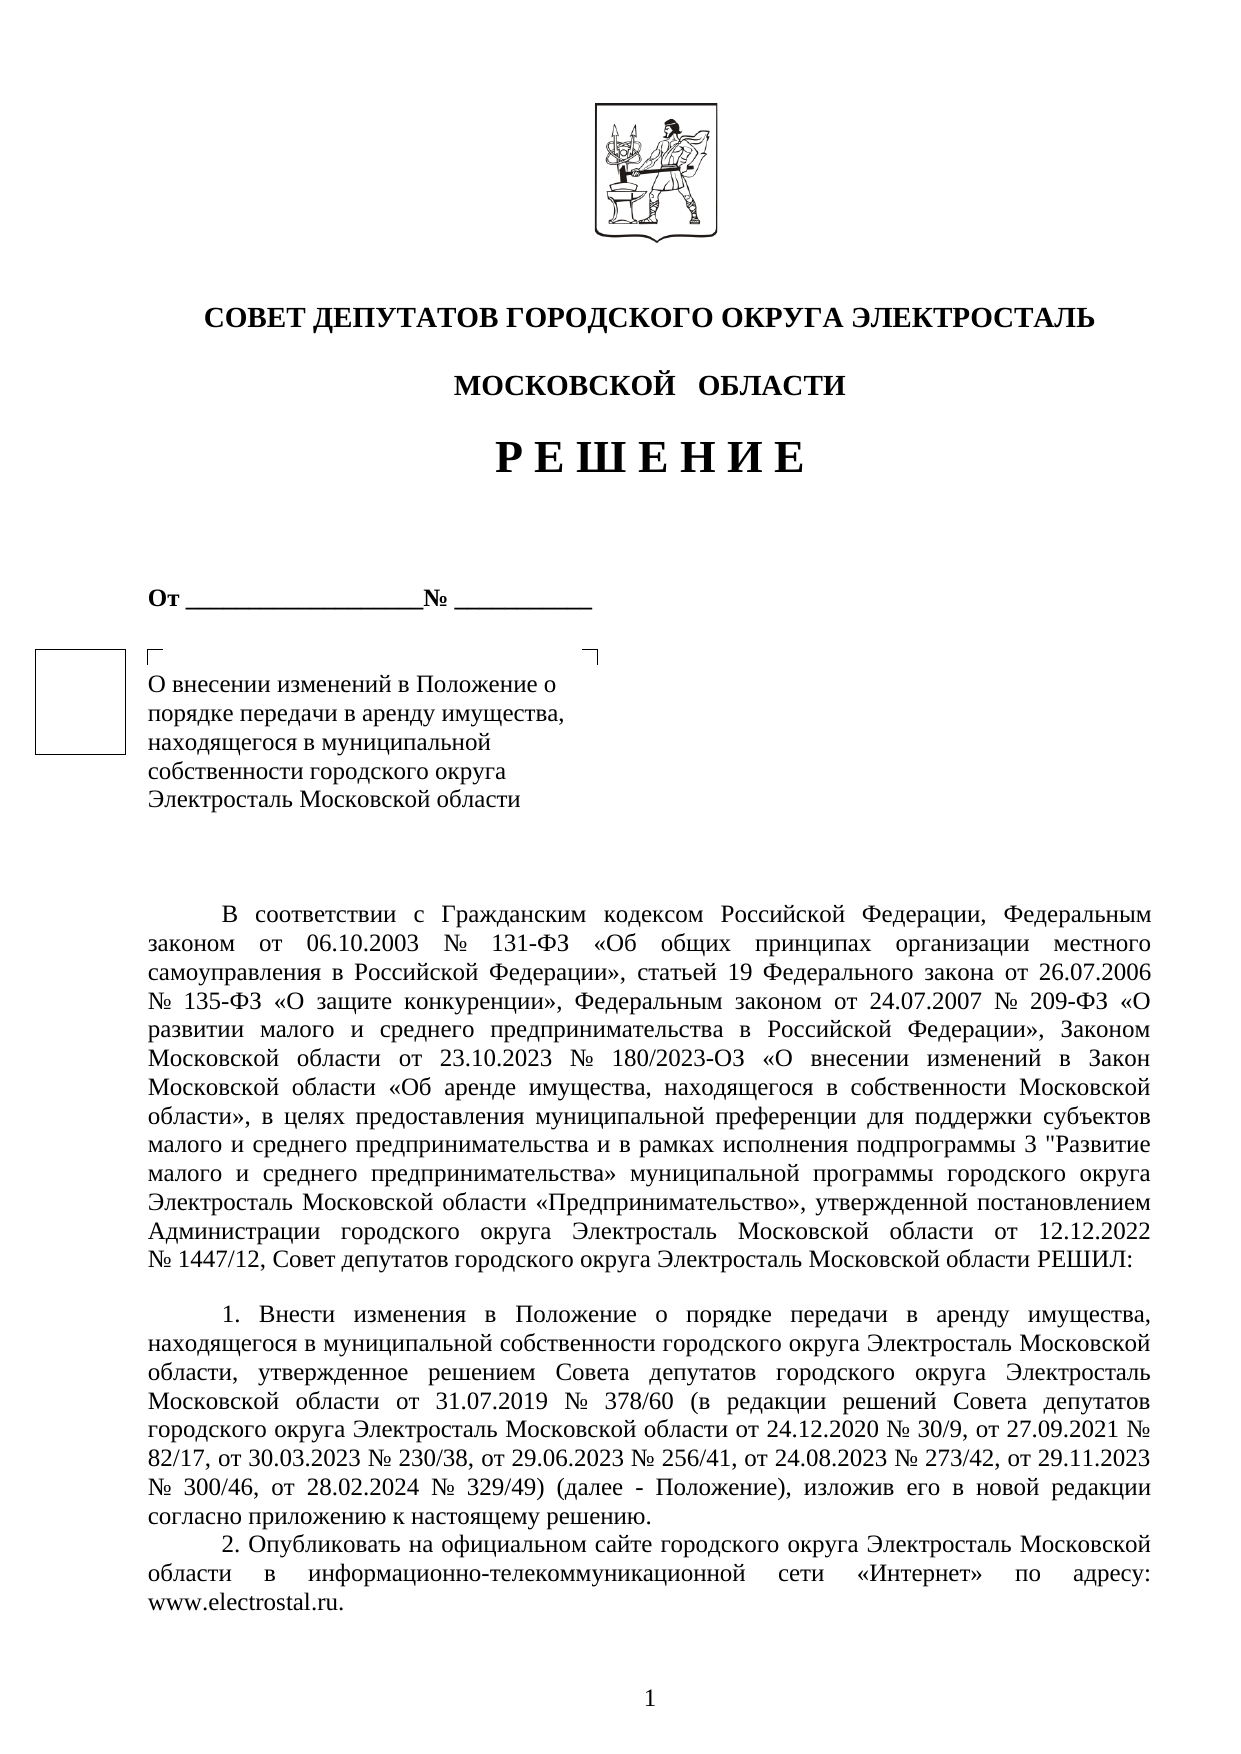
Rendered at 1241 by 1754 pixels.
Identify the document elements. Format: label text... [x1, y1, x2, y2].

picture [594, 103, 718, 243]
text 2. Опубликовать на официальном сайте городского округа Электросталь Московской области в информационно-телекоммуникационной сети «Интернет» по адресу: www.electrostal.ru. [148, 1529, 1152, 1616]
text В соответствии с Гражданским кодексом Российской Федерации, Федеральным законом от 06.10.2003 № 131-ФЗ «Об общих принципах организации местного самоуправления в Российской Федерации», статьей 19 Федерального закона от 26.07.2006 № 135-ФЗ «О защите конкуренции», Федеральным законом от 24.07.2007 № 209-ФЗ «О развитии малого и среднего предпринимательства в Российской Федерации», Законом Московской области от 23.10.2023 № 180/2023-ОЗ «О внесении изменений в Закон Московской области «Об аренде имущества, находящегося в собственности Московской области», в целях предоставления муниципальной преференции для поддержки субъектов малого и среднего предпринимательства и в рамках исполнения подпрограммы 3 "Развитие малого и среднего предпринимательства» муниципальной программы городского округа Электросталь Московской области «Предпринимательство», утвержденной постановлением Администрации городского округа Электросталь Московской области от 12.12.2022 № 1447/12, Совет депутатов городского округа Электросталь Московской области РЕШИЛ: [148, 899, 1152, 1273]
text СОВЕТ ДЕПУТАТОВ ГОРОДСКОГО ОКРУГА ЭЛЕКТРОСТАЛЬ [148, 301, 1152, 334]
text О внесении изменений в Положение о порядке передачи в аренду имущества, находящегося в муниципальной собственности городского округа Электросталь Московской области [148, 669, 620, 813]
text Р Е Ш Е Н И Е [148, 430, 1152, 483]
text От ___________________№ ___________ [148, 583, 1152, 612]
text МОСКОВСКОЙ ОБЛАСТИ [148, 368, 1152, 401]
text 1. Внести изменения в Положение о порядке передачи в аренду имущества, находящегося в муниципальной собственности городского округа Электросталь Московской области, утвержденное решением Совета депутатов городского округа Электросталь Московской области от 31.07.2019 № 378/60 (в редакции решений Совета депутатов городского округа Электросталь Московской области от 24.12.2020 № 30/9, от 27.09.2021 № 82/17, от 30.03.2023 № 230/38, от 29.06.2023 № 256/41, от 24.08.2023 № 273/42, от 29.11.2023 № 300/46, от 28.02.2024 № 329/49) (далее - Положение), изложив его в новой редакции согласно приложению к настоящему решению. [148, 1299, 1152, 1529]
